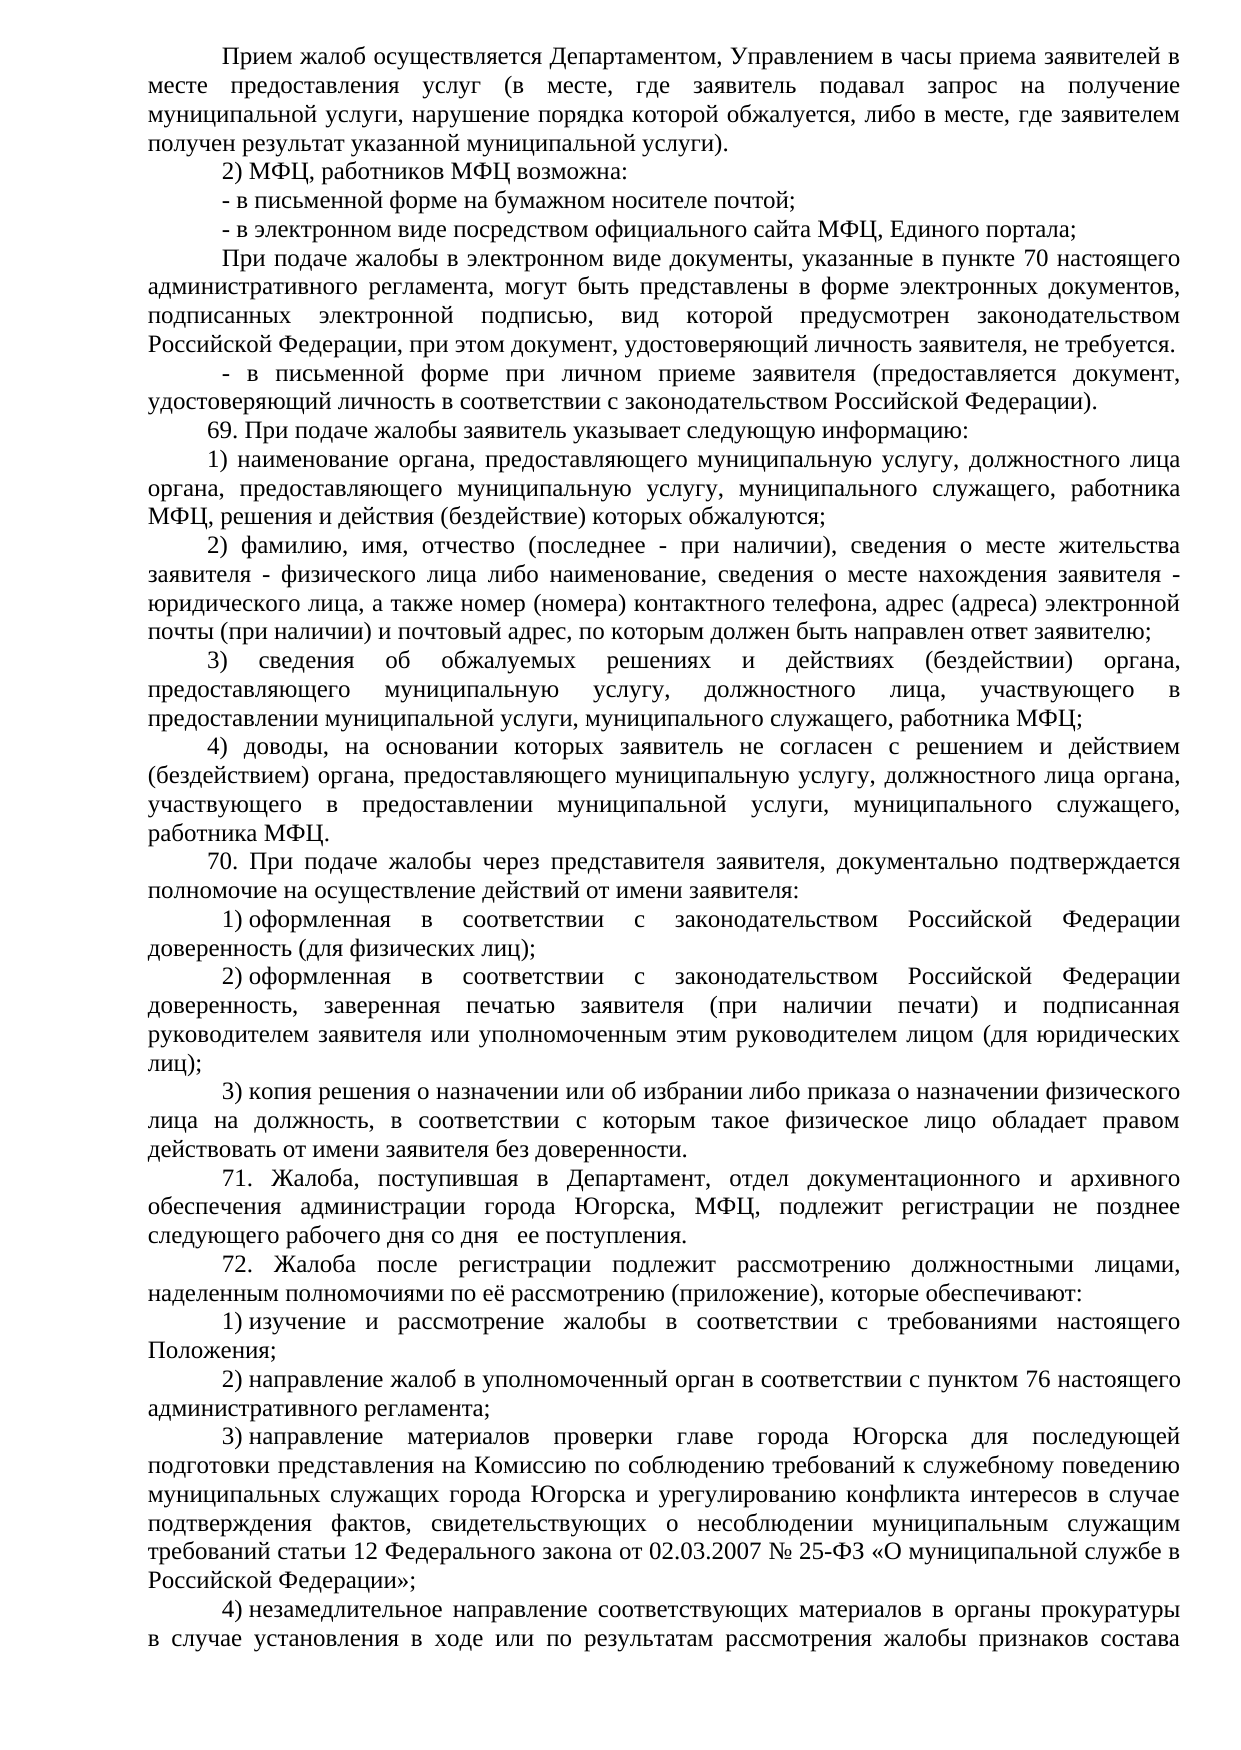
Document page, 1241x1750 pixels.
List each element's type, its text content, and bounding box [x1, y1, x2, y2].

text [148, 1594, 1181, 1651]
text 70. При подаче жалобы через представителя заявителя, документально подтверждается полномочие на осуществление действий от имени заявителя: [148, 846, 1181, 904]
text 2) направление жалоб в уполномоченный орган в соответствии с пунктом 76 настоящего административного регламента; [148, 1364, 1181, 1421]
text 71. Жалоба, поступившая в Департамент, отдел документационного и архивного обеспечения администрации города Югорска, МФЦ, подлежит регистрации не позднее следующего рабочего дня со дня ее поступления. [148, 1163, 1181, 1249]
text 69. При подаче жалобы заявитель указывает следующую информацию: [148, 415, 1181, 444]
text - в письменной форме на бумажном носителе почтой; [148, 185, 1181, 214]
text 1) изучение и рассмотрение жалобы в соответствии с требованиями настоящего Положения; [148, 1306, 1181, 1364]
text - в электронном виде посредством официального сайта МФЦ, Единого портала; [148, 214, 1181, 243]
text 1) оформленная в соответствии с законодательством Российской Федерации доверенность (для физических лиц); [148, 904, 1181, 961]
text 3) копия решения о назначении или об избрании либо приказа о назначении физического лица на должность, в соответствии с которым такое физическое лицо обладает правом действовать от имени заявителя без доверенности. [148, 1076, 1181, 1163]
text 72. Жалоба после регистрации подлежит рассмотрению должностными лицами, наделенным полномочиями по её рассмотрению (приложение), которые обеспечивают: [148, 1249, 1181, 1306]
text 3) направление материалов проверки главе города Югорска для последующей подготовки представления на Комиссию по соблюдению требований к служебному поведению муниципальных служащих города Югорска и урегулированию конфликта интересов в случае подтверждения фактов, свидетельствующих о несоблюдении муниципальным служащим требований статьи 12 Федерального закона от 02.03.2007 № 25-ФЗ «О муниципальной службе в Российской Федерации»; [148, 1421, 1181, 1594]
text 2) МФЦ, работников МФЦ возможна: [148, 156, 1181, 185]
text 2) оформленная в соответствии с законодательством Российской Федерации доверенность, заверенная печатью заявителя (при наличии печати) и подписанная руководителем заявителя или уполномоченным этим руководителем лицом (для юридических лиц); [148, 961, 1181, 1076]
text Прием жалоб осуществляется Департаментом, Управлением в часы приема заявителей в месте предоставления услуг (в месте, где заявитель подавал запрос на получение муниципальной услуги, нарушение порядка которой обжалуется, либо в месте, где заявителем получен результат указанной муниципальной услуги). [148, 41, 1181, 156]
text 1) наименование органа, предоставляющего муниципальную услугу, должностного лица органа, предоставляющего муниципальную услугу, муниципального служащего, работника МФЦ, решения и действия (бездействие) которых обжалуются; [148, 444, 1181, 530]
text 3) сведения об обжалуемых решениях и действиях (бездействии) органа, предоставляющего муниципальную услугу, должностного лица, участвующего в предоставлении муниципальной услуги, муниципального служащего, работника МФЦ; [148, 645, 1181, 731]
text 4) доводы, на основании которых заявитель не согласен с решением и действием (бездействием) органа, предоставляющего муниципальную услугу, должностного лица органа, участвующего в предоставлении муниципальной услуги, муниципального служащего, работника МФЦ. [148, 731, 1181, 846]
text 2) фамилию, имя, отчество (последнее - при наличии), сведения о месте жительства заявителя - физического лица либо наименование, сведения о месте нахождения заявителя - юридического лица, а также номер (номера) контактного телефона, адрес (адреса) электронной почты (при наличии) и почтовый адрес, по которым должен быть направлен ответ заявителю; [148, 530, 1181, 645]
